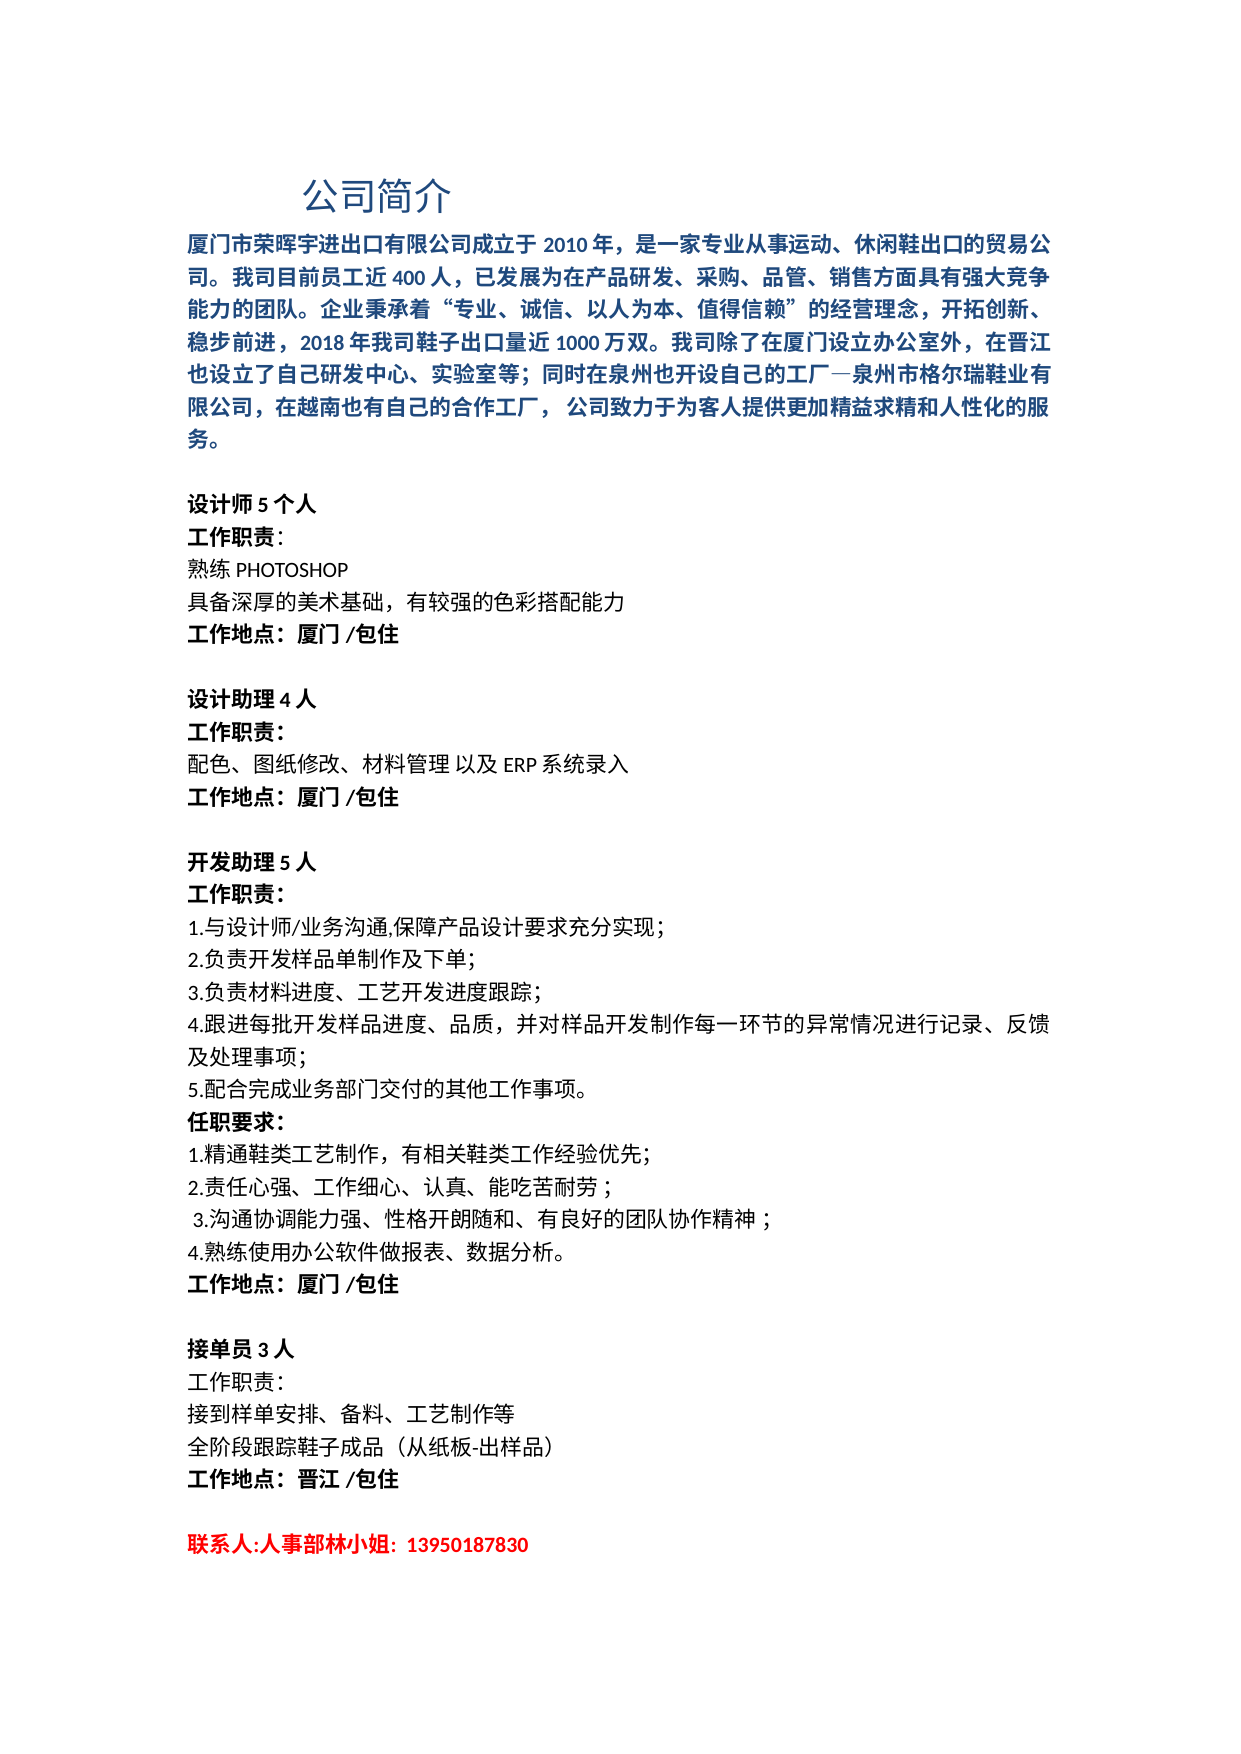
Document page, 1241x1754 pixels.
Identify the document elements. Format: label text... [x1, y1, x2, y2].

text 3.沟通协调能力强、性格开朗随和、有良好的团队协作精神 ； [187, 1202, 1053, 1234]
text 设计师5个人 [187, 487, 1053, 519]
text 接到样单安排、备料、工艺制作等 [187, 1397, 1053, 1429]
text 具备深厚的美术基础，有较强的色彩搭配能力 [187, 584, 1053, 617]
text 工作地点：晋江 /包住 [187, 1462, 1053, 1494]
text 工作职责： [187, 877, 1053, 909]
text 开发助理5人 [187, 844, 1053, 877]
text 联系人:人事部林小姐: 13950187830 [187, 1527, 1053, 1559]
text 厦门市荣晖宇进出口有限公司成立于2010年，是一家专业从事运动、休闲鞋出口的贸易公司。我司目前员工近400人，已发展为在产品研发、采购、品管、销售方面具有强大竞争能力的团队。企业秉承着“专业、诚信、以人为本、值得信赖”的经营理念，开拓创新、稳步前进，2018年我司鞋子出口量近1000万双。我司除了在厦门设立办公室外，在晋江也设立了自己研发中心、实验室等；同时在泉州也开设自己的工厂―泉州市格尔瑞鞋业有限公司，在越南也有自己的合作工厂， 公司致力于为客人提供更加精益求精和人性化的服务。 [187, 227, 1053, 454]
text 1.与设计师/业务沟通,保障产品设计要求充分实现； [187, 909, 1053, 942]
text 全阶段跟踪鞋子成品（从纸板-出样品） [187, 1429, 1053, 1462]
text 配色、图纸修改、材料管理 以及ERP系统录入 [187, 747, 1053, 779]
text 4.熟练使用办公软件做报表、数据分析。 [187, 1234, 1053, 1267]
text 4.跟进每批开发样品进度、品质，并对样品开发制作每一环节的异常情况进行记录、反馈及处理事项； 5.配合完成业务部门交付的其他工作事项。 [187, 1007, 1053, 1104]
text 工作地点：厦门 /包住 [187, 779, 1053, 812]
text 设计助理4人 [187, 682, 1053, 714]
text 1.精通鞋类工艺制作，有相关鞋类工作经验优先； [187, 1137, 1053, 1169]
text 3.负责材料进度、工艺开发进度跟踪； [187, 974, 1053, 1007]
text 工作地点：厦门 /包住 [187, 1267, 1053, 1299]
text 2.负责开发样品单制作及下单； [187, 942, 1053, 974]
text 工作地点：厦门 /包住 [187, 617, 1053, 649]
text 工作职责： [187, 714, 1053, 747]
text 公司简介 [187, 162, 1053, 227]
text 工作职责： [187, 1364, 1053, 1397]
text 2.责任心强、工作细心、认真、能吃苦耐劳 ； [187, 1169, 1053, 1202]
text 工作职责： [187, 519, 1053, 552]
text 任职要求： [187, 1104, 1053, 1137]
text 接单员3人 [187, 1332, 1053, 1364]
text 熟练PHOTOSHOP [187, 552, 1053, 584]
